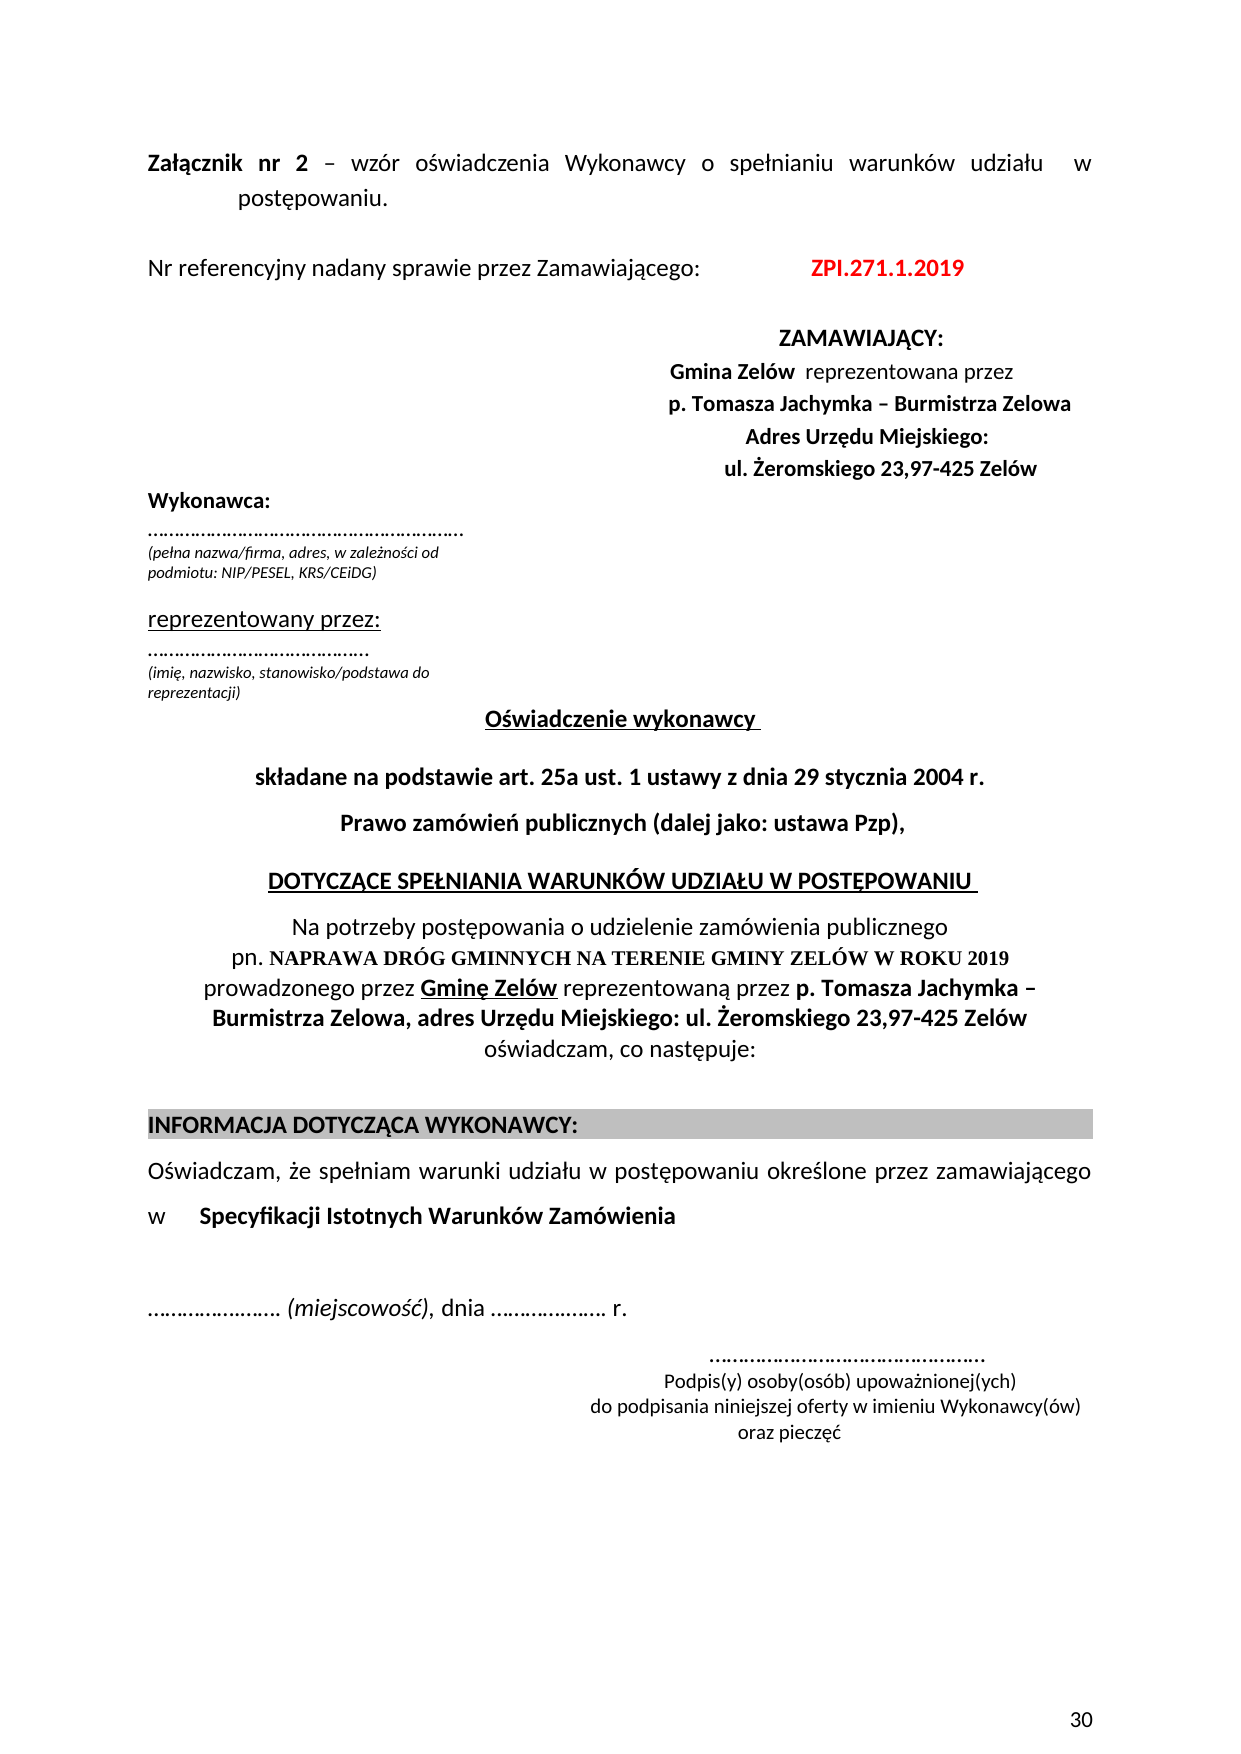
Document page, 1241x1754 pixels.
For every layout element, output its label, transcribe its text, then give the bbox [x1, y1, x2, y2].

text Podpis(y) osoby(osób) upoważnionej(ych) [148, 1368, 1093, 1394]
text INFORMACJA DOTYCZĄCA WYKONAWCY: [148, 1109, 1093, 1139]
text reprezentowany przez: [148, 604, 1093, 634]
text (pełna nazwa/firma, adres, w zależności od podmiotu: NIP/PESEL, KRS/CEiDG) [148, 542, 472, 583]
text Prawo zamówień publicznych (dalej jako: ustawa Pzp), [148, 807, 1093, 837]
text składane na podstawie art. 25a ust. 1 ustawy z dnia 29 stycznia 2004 r. [148, 761, 1093, 792]
table_header ZPI.271.1.2019 [804, 253, 1100, 322]
text ………………………………………… [148, 1338, 1093, 1368]
text Wykonawca: [148, 486, 1093, 514]
text Na potrzeby postępowania o udzielenie zamówienia publicznego pn. NAPRAWA DRÓG GMINNYCH NA TERENIE GMINY ZELÓW W ROKU 2019 [148, 911, 1093, 972]
text …………………………………………………… [148, 514, 472, 542]
text Oświadczam, że spełniam warunki udziału w postępowaniu określone przez zamawiającego w Specyfikacji Istotnych Warunków Zamówienia [148, 1155, 1093, 1231]
text Gmina Zelów reprezentowana przez [591, 357, 1093, 385]
text (imię, nazwisko, stanowisko/podstawa do reprezentacji) [148, 662, 472, 703]
text prowadzonego przez Gminę Zelów reprezentowaną przez p. Tomasza Jachymka – Burmistrza Zelowa, adres Urzędu Miejskiego: ul. Żeromskiego 23,97-425 Zelów oświadczam, co następuje: [148, 972, 1093, 1063]
subtitle Załącznik nr 2 – wzór oświadczenia Wykonawcy o spełnianiu warunków udziału w postępowaniu. [148, 148, 1093, 213]
text ul. Żeromskiego 23,97-425 Zelów [591, 454, 1093, 482]
table_header Nr referencyjny nadany sprawie przez Zamawiającego: [140, 253, 804, 322]
text oraz pieczęć [738, 1419, 1093, 1444]
text …………………………………… [148, 634, 472, 662]
text …………….……. (miejscowość), dnia ………….……. r. [148, 1292, 1093, 1322]
text p. Tomasza Jachymka – Burmistrza Zelowa [591, 389, 1093, 418]
text Oświadczenie wykonawcy [148, 703, 1093, 733]
text ZAMAWIAJĄCY: [591, 322, 1093, 353]
text do podpisania niniejszej oferty w imieniu Wykonawcy(ów) [516, 1394, 1093, 1419]
text DOTYCZĄCE SPEŁNIANIA WARUNKÓW UDZIAŁU W POSTĘPOWANIU [148, 865, 1093, 896]
text Adres Urzędu Miejskiego: [591, 422, 1093, 450]
